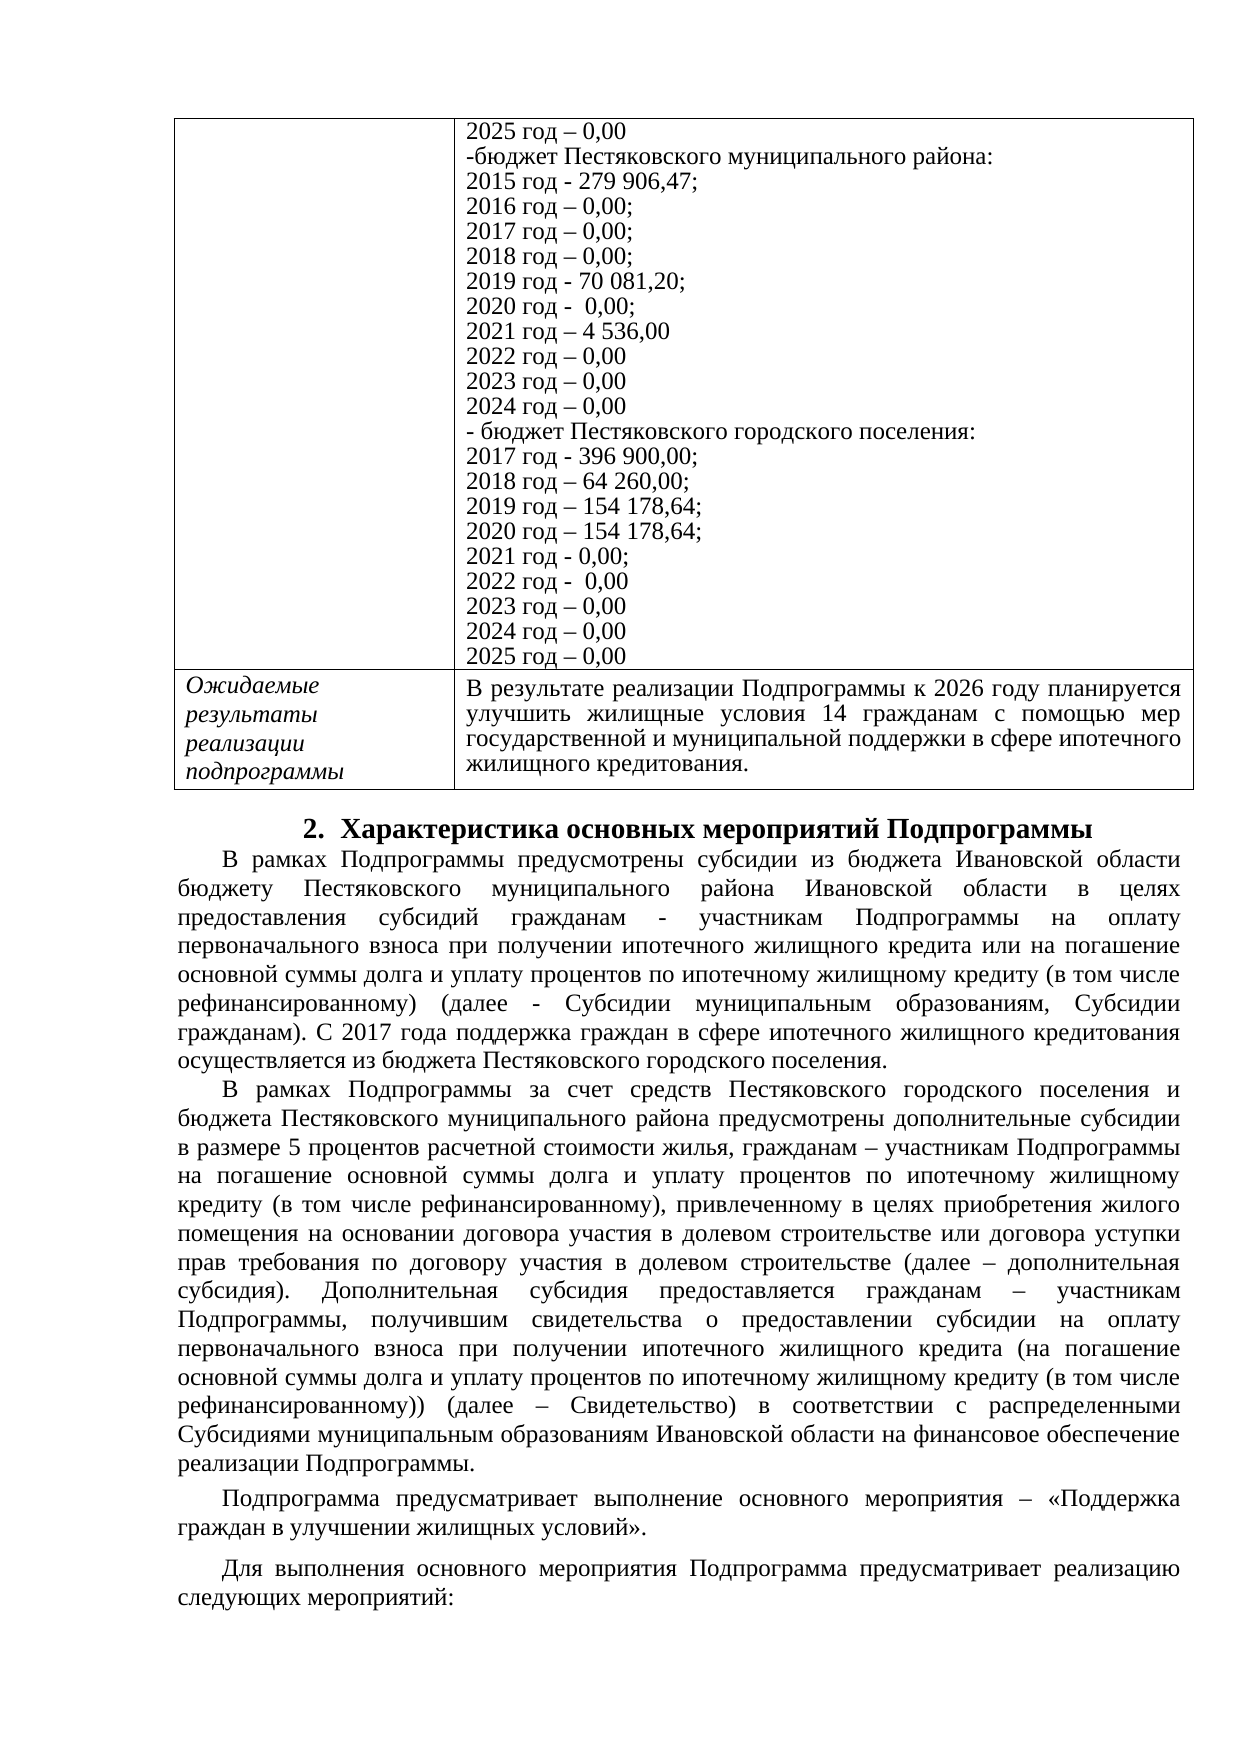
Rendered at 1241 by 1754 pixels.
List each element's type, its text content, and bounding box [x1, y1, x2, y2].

text В рамках Подпрограммы предусмотрены субсидии из бюджета Ивановской области бюджету Пестяковского муниципального района Ивановской области в целях предоставления субсидий гражданам - участникам Подпрограммы на оплату первоначального взноса при получении ипотечного жилищного кредита или на погашение основной суммы долга и уплату процентов по ипотечному жилищному кредиту (в том числе рефинансированному) (далее - Субсидии муниципальным образованиям, Субсидии гражданам). С 2017 года поддержка граждан в сфере ипотечного жилищного кредитования осуществляется из бюджета Пестяковского городского поселения. [177, 844, 1181, 1074]
table_cell Ожидаемые результаты реализации подпрограммы [175, 670, 454, 789]
text Для выполнения основного мероприятия Подпрограмма предусматривает реализацию следующих мероприятий: [177, 1553, 1181, 1611]
list Характеристика основных мероприятий Подпрограммы [215, 811, 1181, 844]
table_cell В результате реализации Подпрограммы к 2026 году планируется улучшить жилищные условия 14 гражданам с помощью мер государственной и муниципальной поддержки в сфере ипотечного жилищного кредитования. [455, 670, 1193, 789]
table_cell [455, 119, 1193, 669]
text В рамках Подпрограммы за счет средств Пестяковского городского поселения и бюджета Пестяковского муниципального района предусмотрены дополнительные субсидии в размере 5 процентов расчетной стоимости жилья, гражданам – участникам Подпрограммы на погашение основной суммы долга и уплату процентов по ипотечному жилищному кредиту (в том числе рефинансированному), привлеченному в целях приобретения жилого помещения на основании договора участия в долевом строительстве или договора уступки прав требования по договору участия в долевом строительстве (далее – дополнительная субсидия). Дополнительная субсидия предоставляется гражданам – участникам Подпрограммы, получившим свидетельства о предоставлении субсидии на оплату первоначального взноса при получении ипотечного жилищного кредита (на погашение основной суммы долга и уплату процентов по ипотечному жилищному кредиту (в том числе рефинансированному)) (далее – Свидетельство) в соответствии с распределенными Субсидиями муниципальным образованиям Ивановской области на финансовое обеспечение реализации Подпрограммы. [177, 1074, 1181, 1477]
text Подпрограмма предусматривает выполнение основного мероприятия – «Поддержка граждан в улучшении жилищных условий». [177, 1483, 1181, 1541]
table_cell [175, 119, 454, 669]
